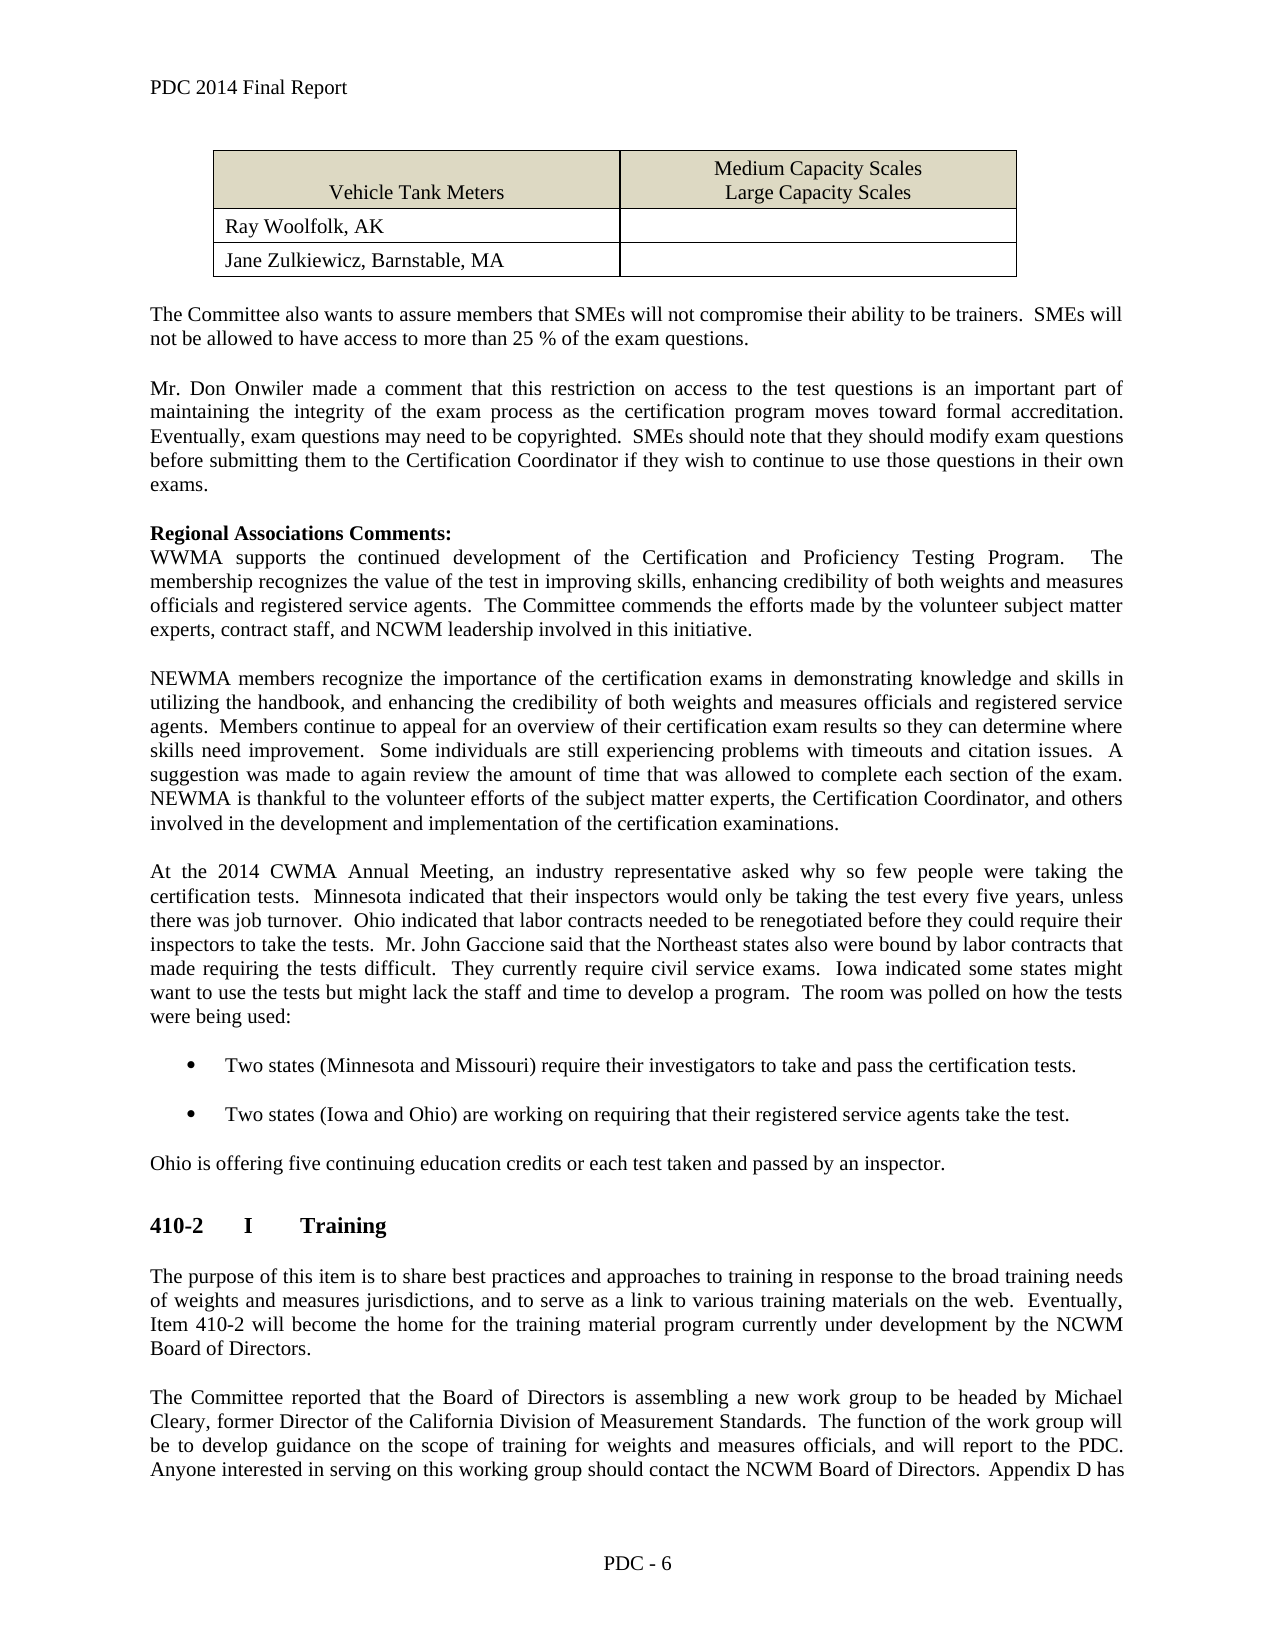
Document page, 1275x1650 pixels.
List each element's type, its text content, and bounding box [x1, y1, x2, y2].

text The purpose of this item is to share best practices and approaches to training in response to the broad training needs of weights and measures jurisdictions, and to serve as a link to various training materials on the web. Eventually, Item 410-2 will become the home for the training material program currently under development by the NCWM Board of Directors. [150, 1264, 1125, 1360]
table_header Vehicle Tank Meters [214, 151, 619, 208]
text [150, 1385, 1125, 1481]
table_cell Ray Woolfolk, AK [214, 209, 619, 242]
text The Committee also wants to assure members that SMEs will not compromise their ability to be trainers. SMEs will not be allowed to have access to more than 25 % of the exam questions. [150, 302, 1125, 350]
text Regional Associations Comments: [150, 521, 1125, 545]
table_header Medium Capacity Scales Large Capacity Scales [621, 151, 1016, 208]
table_cell [621, 243, 1016, 276]
table_cell [621, 209, 1016, 242]
subtitle 410-2 I Training [150, 1213, 1125, 1239]
text Mr. Don Onwiler made a comment that this restriction on access to the test questions is an important part of maintaining the integrity of the exam process as the certification program moves toward formal accreditation. Eventually, exam questions may need to be copyrighted. SMEs should note that they should modify exam questions before submitting them to the Certification Coordinator if they wish to continue to use those questions in their own exams. [150, 375, 1125, 496]
list Two states (Iowa and Ohio) are working on requiring that their registered service agents take the test. [187, 1102, 1125, 1126]
text Ohio is offering five continuing education credits or each test taken and passed by an inspector. [150, 1151, 1125, 1175]
text At the 2014 CWMA Annual Meeting, an industry representative asked why so few people were taking the certification tests. Minnesota indicated that their inspectors would only be taking the test every five years, unless there was job turnover. Ohio indicated that labor contracts needed to be renegotiated before they could require their inspectors to take the tests. Mr. John Gaccione said that the Northeast states also were bound by labor contracts that made requiring the tests difficult. They currently require civil service exams. Iowa indicated some states might want to use the tests but might lack the staff and time to develop a program. The room was polled on how the tests were being used: [150, 859, 1125, 1028]
list Two states (Minnesota and Missouri) require their investigators to take and pass the certification tests. [187, 1053, 1125, 1077]
table_cell Jane Zulkiewicz, Barnstable, MA [214, 243, 619, 276]
text WWMA supports the continued development of the Certification and Proficiency Testing Program. The membership recognizes the value of the test in improving skills, enhancing credibility of both weights and measures officials and registered service agents. The Committee commends the efforts made by the volunteer subject matter experts, contract staff, and NCWM leadership involved in this initiative. [150, 545, 1125, 641]
text NEWMA members recognize the importance of the certification exams in demonstrating knowledge and skills in utilizing the handbook, and enhancing the credibility of both weights and measures officials and registered service agents. Members continue to appeal for an overview of their certification exam results so they can determine where skills need improvement. Some individuals are still experiencing problems with timeouts and citation issues. A suggestion was made to again review the amount of time that was allowed to complete each section of the exam. NEWMA is thankful to the volunteer efforts of the subject matter experts, the Certification Coordinator, and others involved in the development and implementation of the certification examinations. [150, 666, 1125, 834]
